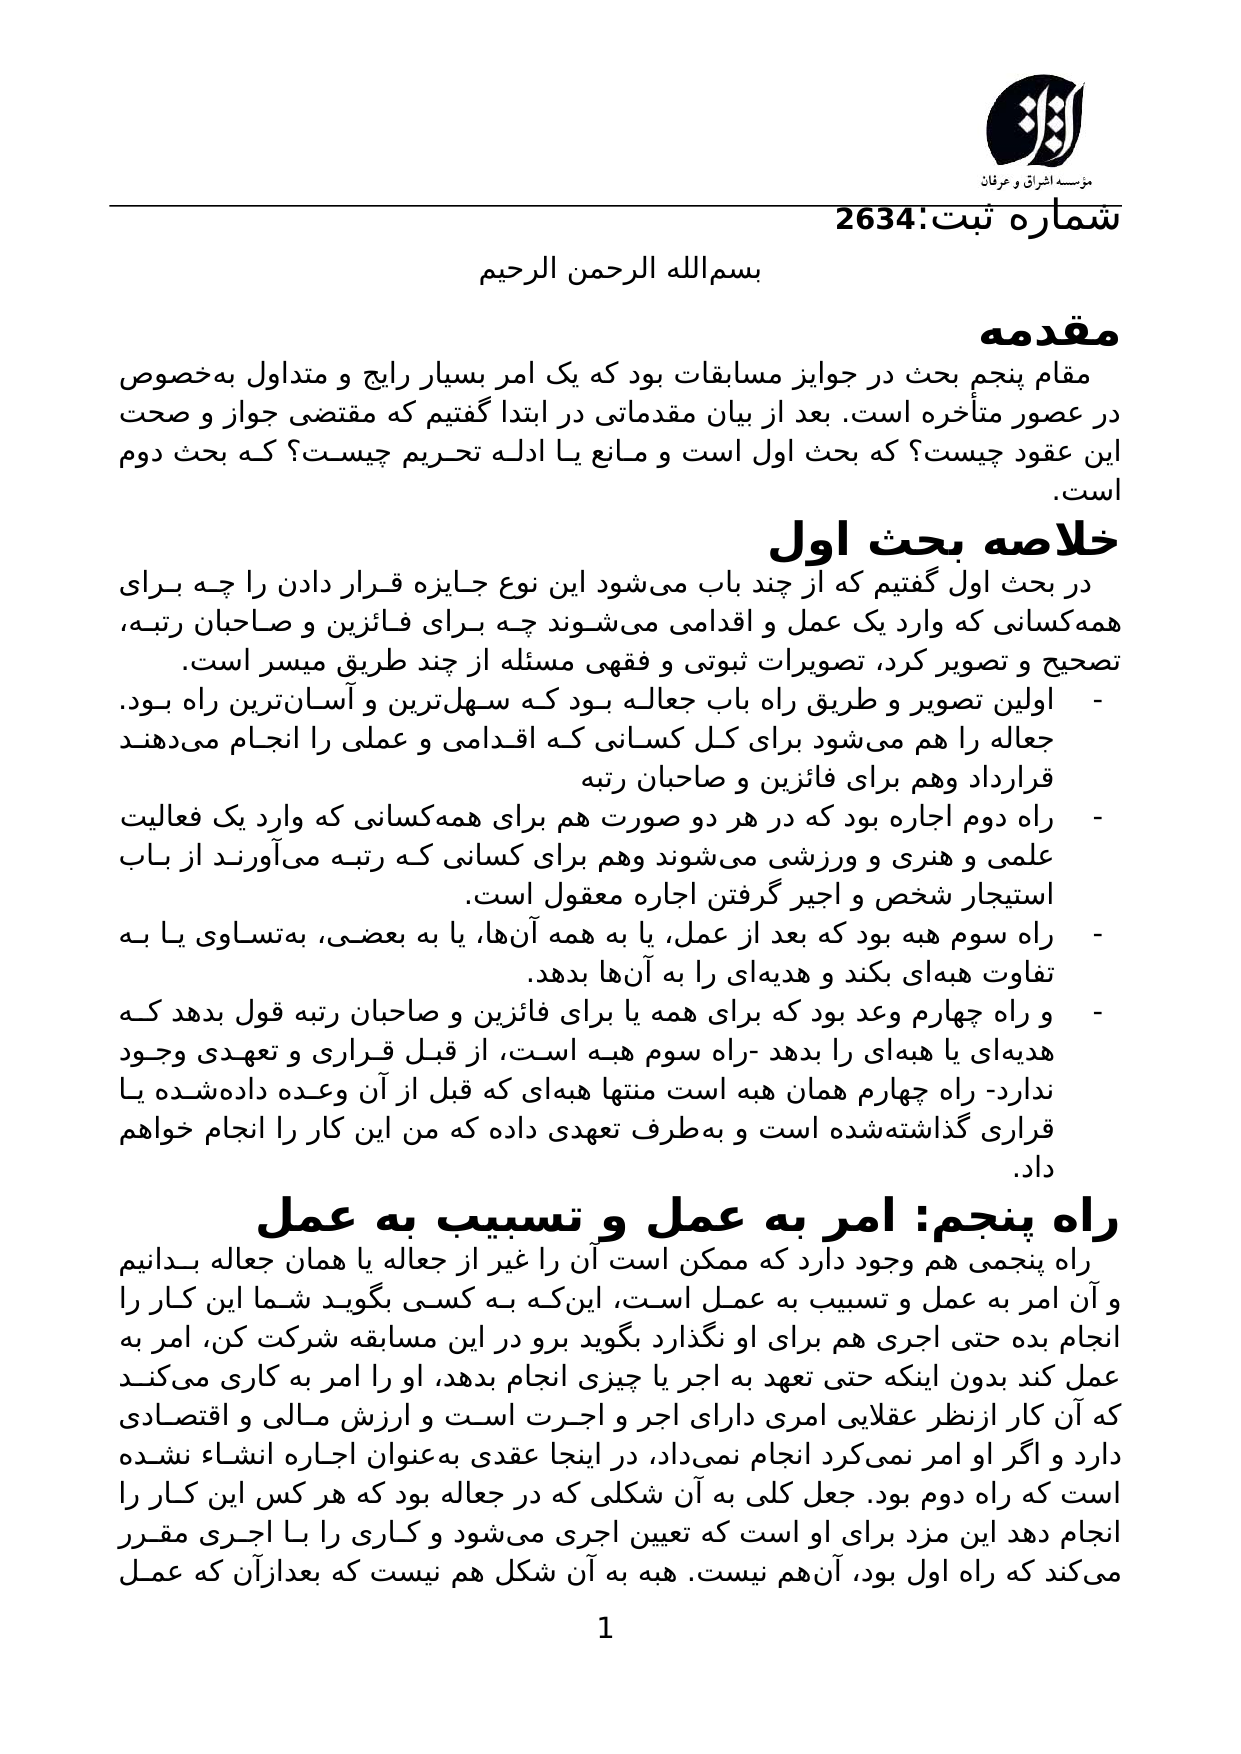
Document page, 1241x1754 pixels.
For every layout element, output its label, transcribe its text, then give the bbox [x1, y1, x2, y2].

text مقام پنجم بحث در جوایز مسابقات بود که یک امر بسیار رایج و متداول به‌خصوص در عصور متأخره است. بعد از بیان مقدماتی در ابتدا گفتیم که مقتضی جواز و صحت این عقود چیست؟ که بحث اول است و مانع یا ادله تحریم چیست؟ که بحث دوم است. [118, 357, 1122, 507]
list اولین تصویر و طریق راه باب جعاله بود که سهل‌ترین و آسان‌ترین راه بود. جعاله را هم می‌شود برای کل کسانی که اقدامی و عملی را انجام می‌دهند قرارداد وهم برای فائزین و صاحبان رتبه [118, 683, 1092, 794]
text بسم‌الله الرحمن الرحيم [118, 252, 1122, 286]
text در بحث اول گفتیم که از چند باب می‌شود این نوع جایزه قرار دادن را چه برای همه‌کسانی که وارد یک عمل و اقدامی می‌شوند چه برای فائزین و صاحبان رتبه، تصحیح و تصویر کرد، تصویرات ثبوتی و فقهی مسئله از چند طریق میسر است. [118, 566, 1122, 678]
subtitle راه پنجم: امر به عمل و تسبیب به عمل [118, 1189, 1122, 1242]
picture [977, 73, 1093, 191]
list راه سوم هبه بود که بعد از عمل، یا به همه آن‌ها، یا به بعضی، به‌تساوی یا به تفاوت هبه‌ای بکند و هدیه‌ای را به آن‌ها بدهد. [118, 916, 1092, 989]
list و راه چهارم وعد بود که برای همه یا برای فائزین و صاحبان رتبه قول بدهد که هدیه‌ای یا هبه‌ای را بدهد -راه سوم هبه است، از قبل قراری و تعهدی وجود ندارد- راه چهارم همان هبه است منتها هبه‌ای که قبل از آن وعده داده‌شده یا قراری گذاشته‌شده است و به‌طرف تعهدی داده که من این کار را انجام خواهم داد. [118, 994, 1092, 1184]
subtitle خلاصه بحث اول [118, 512, 1122, 566]
list راه دوم اجاره بود که در هر دو صورت هم برای همه‌کسانی که وارد یک فعالیت علمی و هنری و ورزشی می‌شوند وهم برای کسانی که رتبه می‌آورند از باب استیجار شخص و اجیر گرفتن اجاره معقول است. [118, 799, 1092, 911]
subtitle مقدمه [118, 303, 1122, 357]
